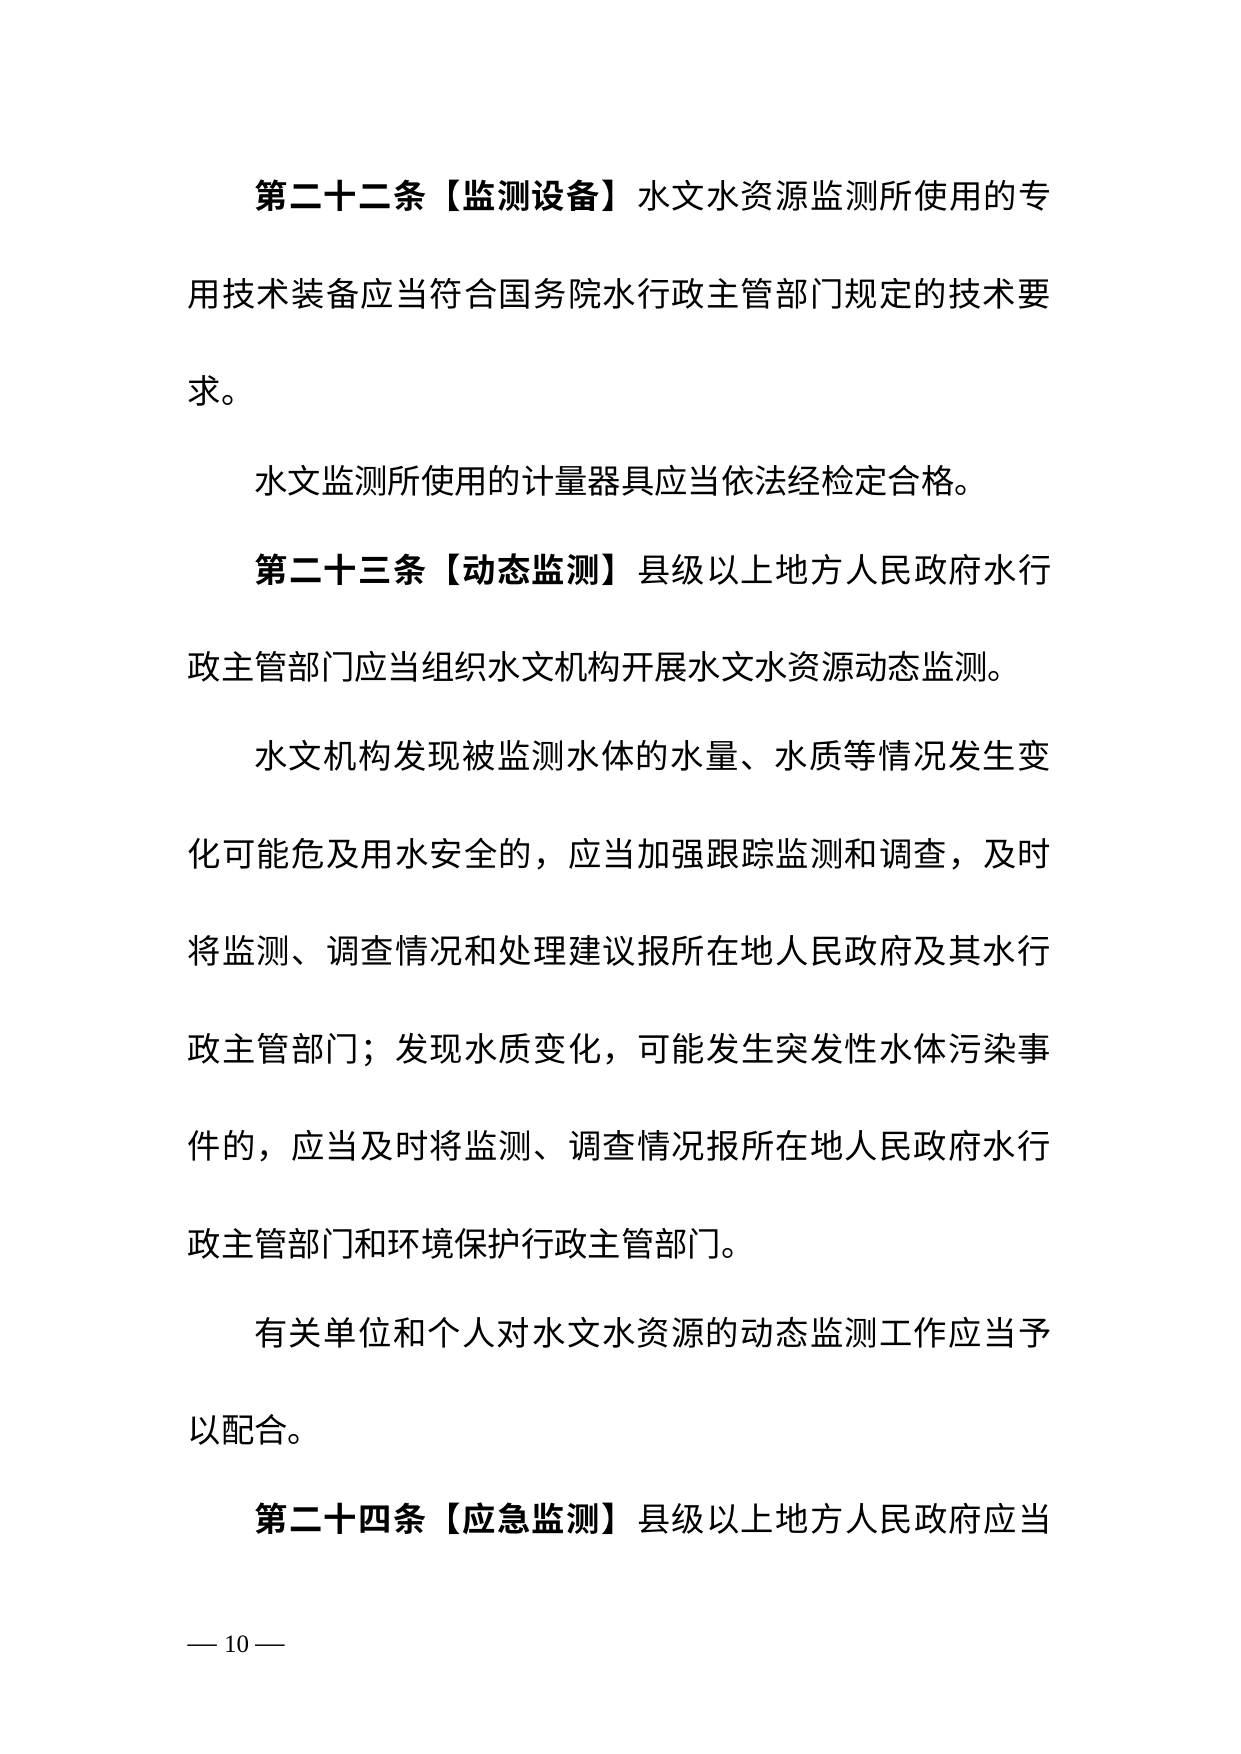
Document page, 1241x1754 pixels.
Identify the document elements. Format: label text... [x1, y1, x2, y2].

text 水文机构发现被监测水体的水量、水质等情况发生变化可能危及用水安全的，应当加强跟踪监测和调查，及时将监测、调查情况和处理建议报所在地人民政府及其水行政主管部门；发现水质变化，可能发生突发性水体污染事件的，应当及时将监测、调查情况报所在地人民政府水行政主管部门和环境保护行政主管部门。 [187, 722, 1053, 1274]
text 第二十三条【动态监测】县级以上地方人民政府水行政主管部门应当组织水文机构开展水文水资源动态监测。 [187, 535, 1053, 698]
text 第二十二条【监测设备】水文水资源监测所使用的专用技术装备应当符合国务院水行政主管部门规定的技术要求。 [187, 162, 1053, 422]
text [187, 1485, 1053, 1550]
text 水文监测所使用的计量器具应当依法经检定合格。 [187, 446, 1053, 511]
text 有关单位和个人对水文水资源的动态监测工作应当予以配合。 [187, 1298, 1053, 1461]
